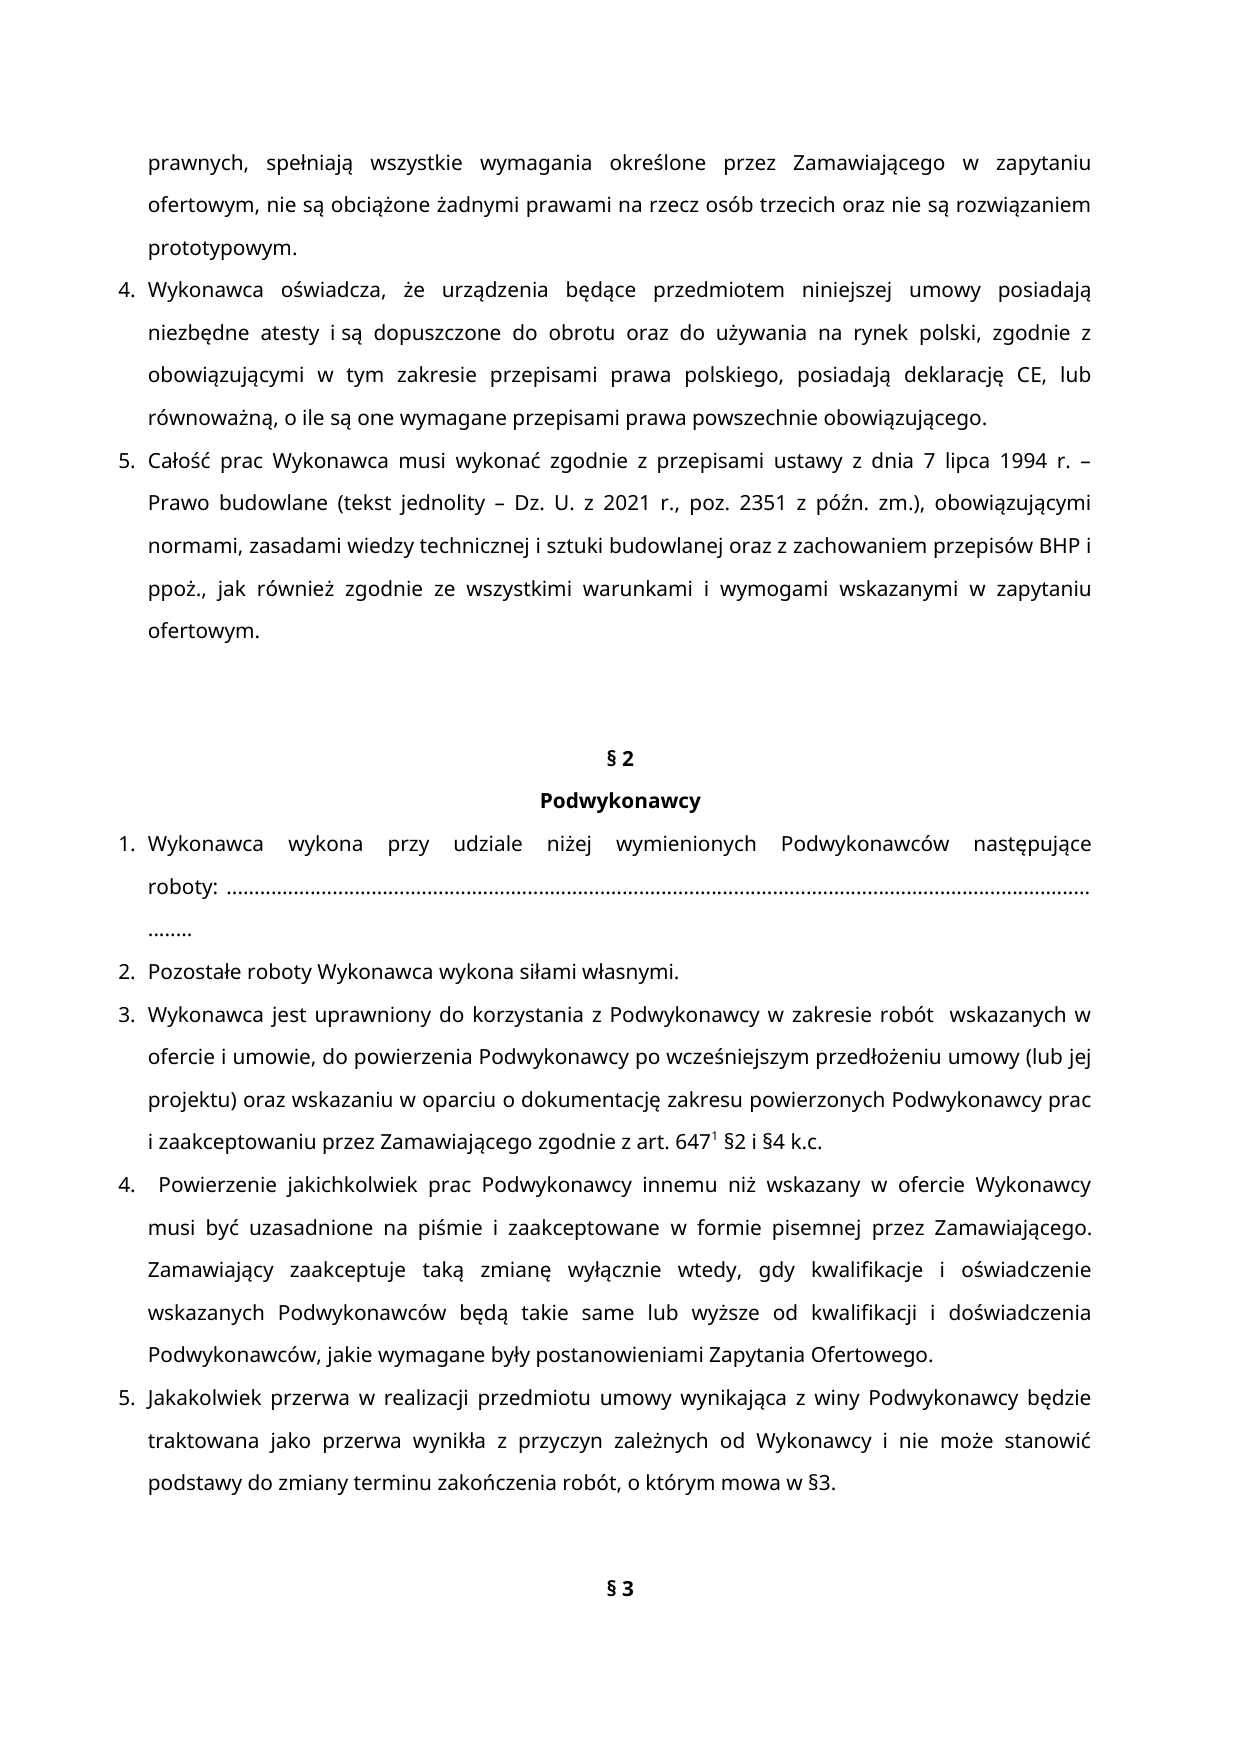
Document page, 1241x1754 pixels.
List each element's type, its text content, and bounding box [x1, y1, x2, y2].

list Pozostałe roboty Wykonawca wykona siłami własnymi. [118, 957, 1093, 986]
text § 2 [148, 744, 1093, 772]
text § 3 [148, 1574, 1093, 1603]
list Jakakolwiek przerwa w realizacji przedmiotu umowy wynikająca z winy Podwykonawcy będzie traktowana jako przerwa wynikła z przyczyn zależnych od Wykonawcy i nie może stanowić podstawy do zmiany terminu zakończenia robót, o którym mowa w §3. [118, 1383, 1093, 1497]
list Powierzenie jakichkolwiek prac Podwykonawcy innemu niż wskazany w ofercie Wykonawcy musi być uzasadnione na piśmie i zaakceptowane w formie pisemnej przez Zamawiającego. Zamawiający zaakceptuje taką zmianę wyłącznie wtedy, gdy kwalifikacje i oświadczenie wskazanych Podwykonawców będą takie same lub wyższe od kwalifikacji i doświadczenia Podwykonawców, jakie wymagane były postanowieniami Zapytania Ofertowego. [118, 1170, 1093, 1369]
text Podwykonawcy [148, 787, 1093, 815]
list Wykonawca wykona przy udziale niżej wymienionych Podwykonawców następujące roboty: ................................................................................................................................................................... [118, 829, 1093, 943]
list Wykonawca jest uprawniony do korzystania z Podwykonawcy w zakresie robót wskazanych w ofercie i umowie, do powierzenia Podwykonawcy po wcześniejszym przedłożeniu umowy (lub jej projektu) oraz wskazaniu w oparciu o dokumentację zakresu powierzonych Podwykonawcy prac i zaakceptowaniu przez Zamawiającego zgodnie z art. 6471 §2 i §4 k.c. [118, 1000, 1093, 1156]
list Wykonawca oświadcza, że urządzenia będące przedmiotem niniejszej umowy posiadają niezbędne atesty i są dopuszczone do obrotu oraz do używania na rynek polski, zgodnie z obowiązującymi w tym zakresie przepisami prawa polskiego, posiadają deklarację CE, lub równoważną, o ile są one wymagane przepisami prawa powszechnie obowiązującego. [118, 275, 1093, 432]
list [118, 148, 1093, 261]
list Całość prac Wykonawca musi wykonać zgodnie z przepisami ustawy z dnia 7 lipca 1994 r. – Prawo budowlane (tekst jednolity – Dz. U. z 2021 r., poz. 2351 z późn. zm.), obowiązującymi normami, zasadami wiedzy technicznej i sztuki budowlanej oraz z zachowaniem przepisów BHP i ppoż., jak również zgodnie ze wszystkimi warunkami i wymogami wskazanymi w zapytaniu ofertowym. [118, 446, 1093, 645]
